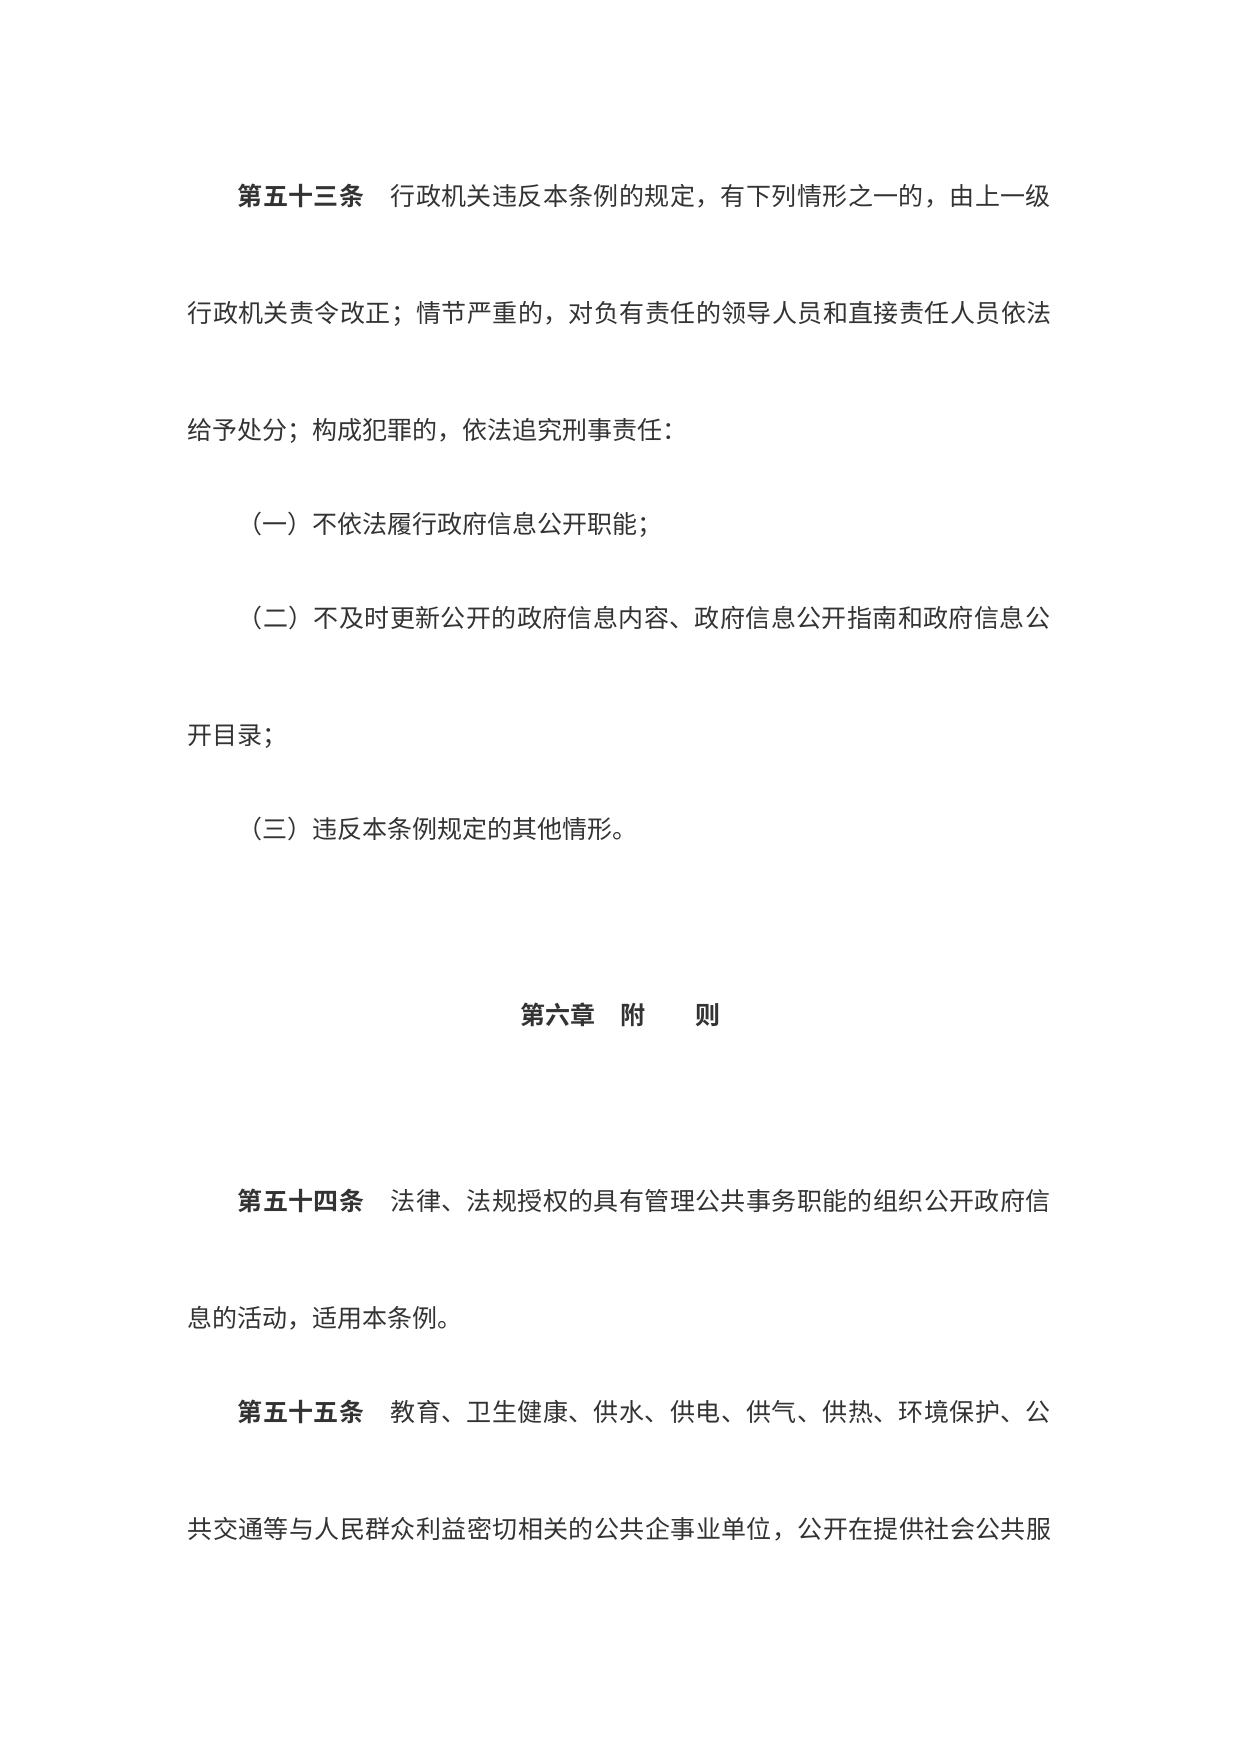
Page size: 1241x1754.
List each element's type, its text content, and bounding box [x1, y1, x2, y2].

text 第五十四条 法律、法规授权的具有管理公共事务职能的组织公开政府信息的活动，适用本条例。 [187, 1167, 1053, 1349]
text （一）不依法履行政府信息公开职能； [187, 490, 1053, 555]
text （三）违反本条例规定的其他情形。 [187, 795, 1053, 860]
text （二）不及时更新公开的政府信息内容、政府信息公开指南和政府信息公开目录； [187, 584, 1053, 766]
text 第五十三条 行政机关违反本条例的规定，有下列情形之一的，由上一级行政机关责令改正；情节严重的，对负有责任的领导人员和直接责任人员依法给予处分；构成犯罪的，依法追究刑事责任： [187, 162, 1053, 461]
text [187, 1378, 1053, 1560]
text 第六章 附 则 [187, 981, 1053, 1046]
